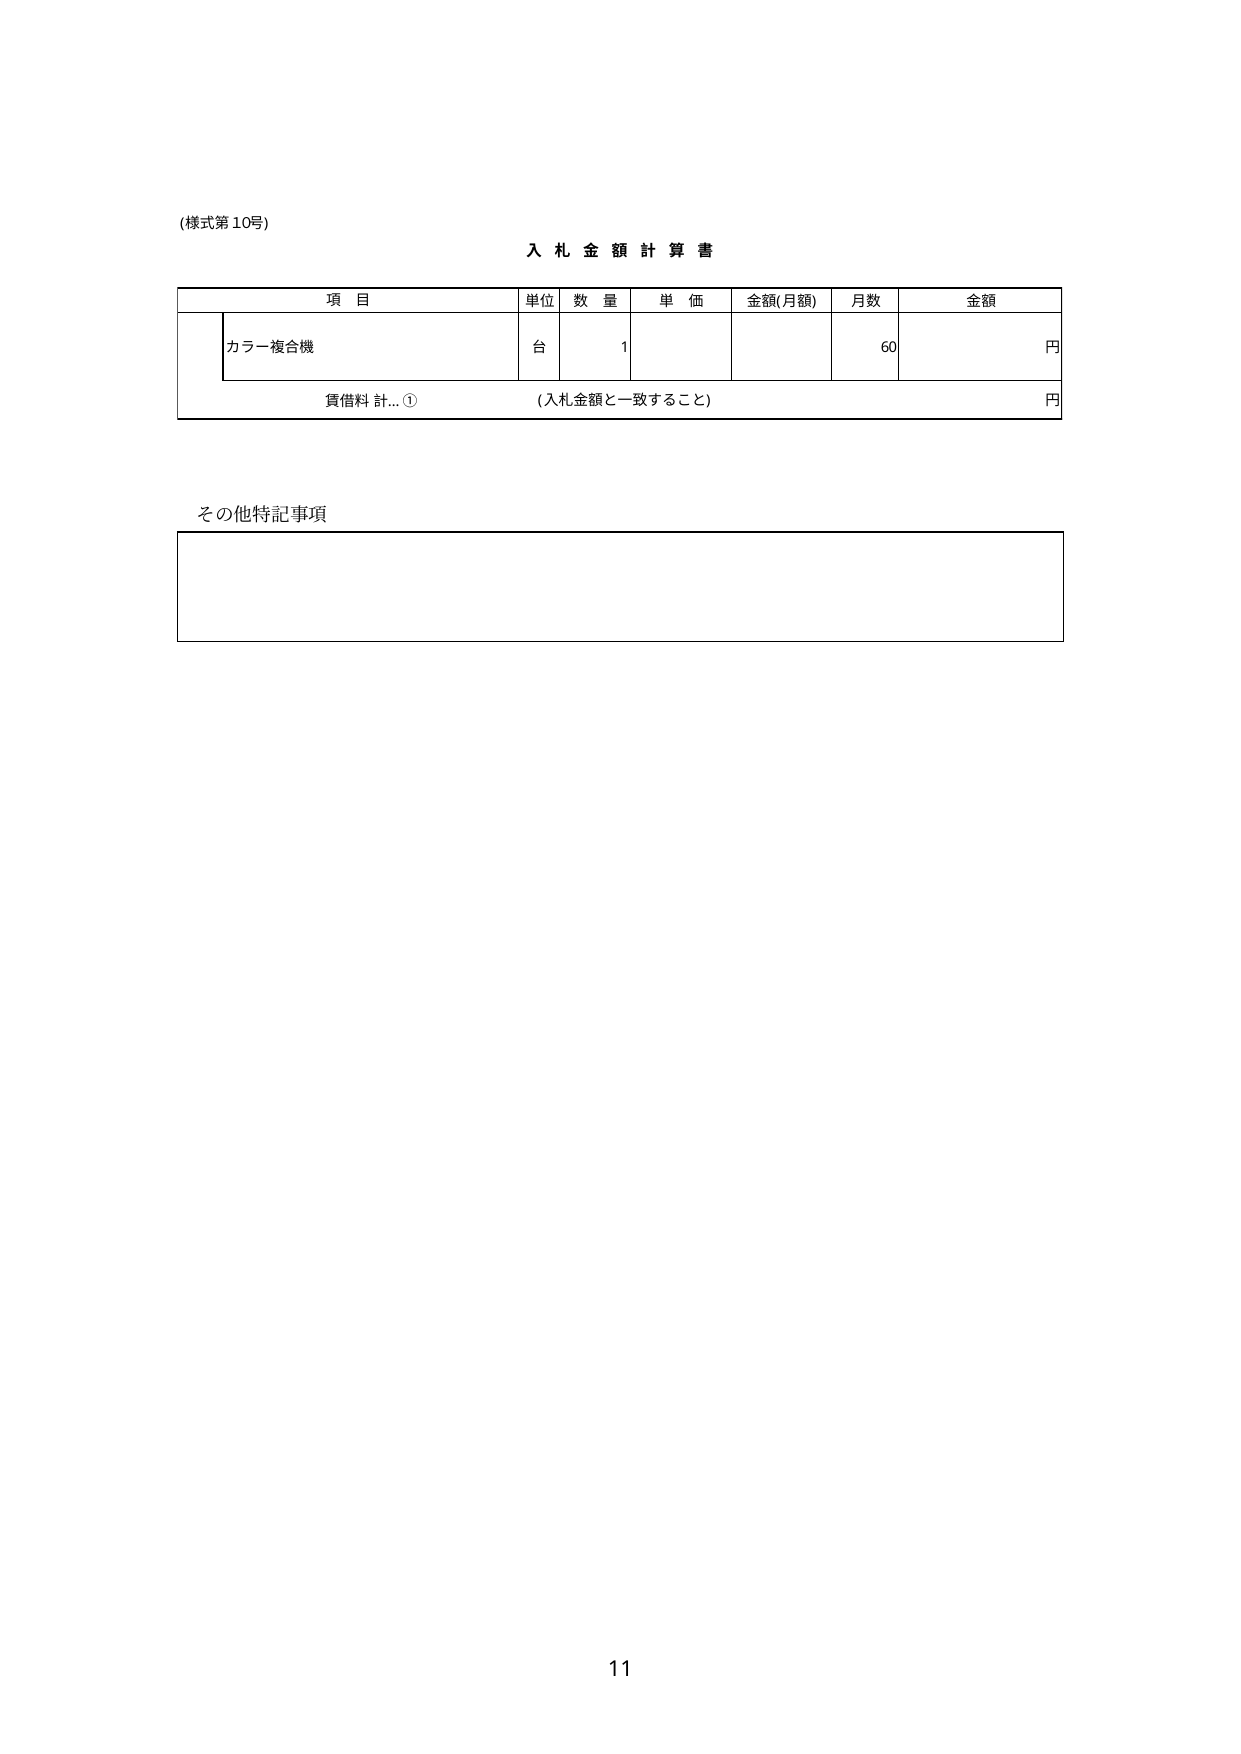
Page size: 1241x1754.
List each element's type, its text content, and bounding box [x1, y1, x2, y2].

table_header [178, 533, 1063, 641]
text その他特記事項 [177, 495, 1063, 531]
